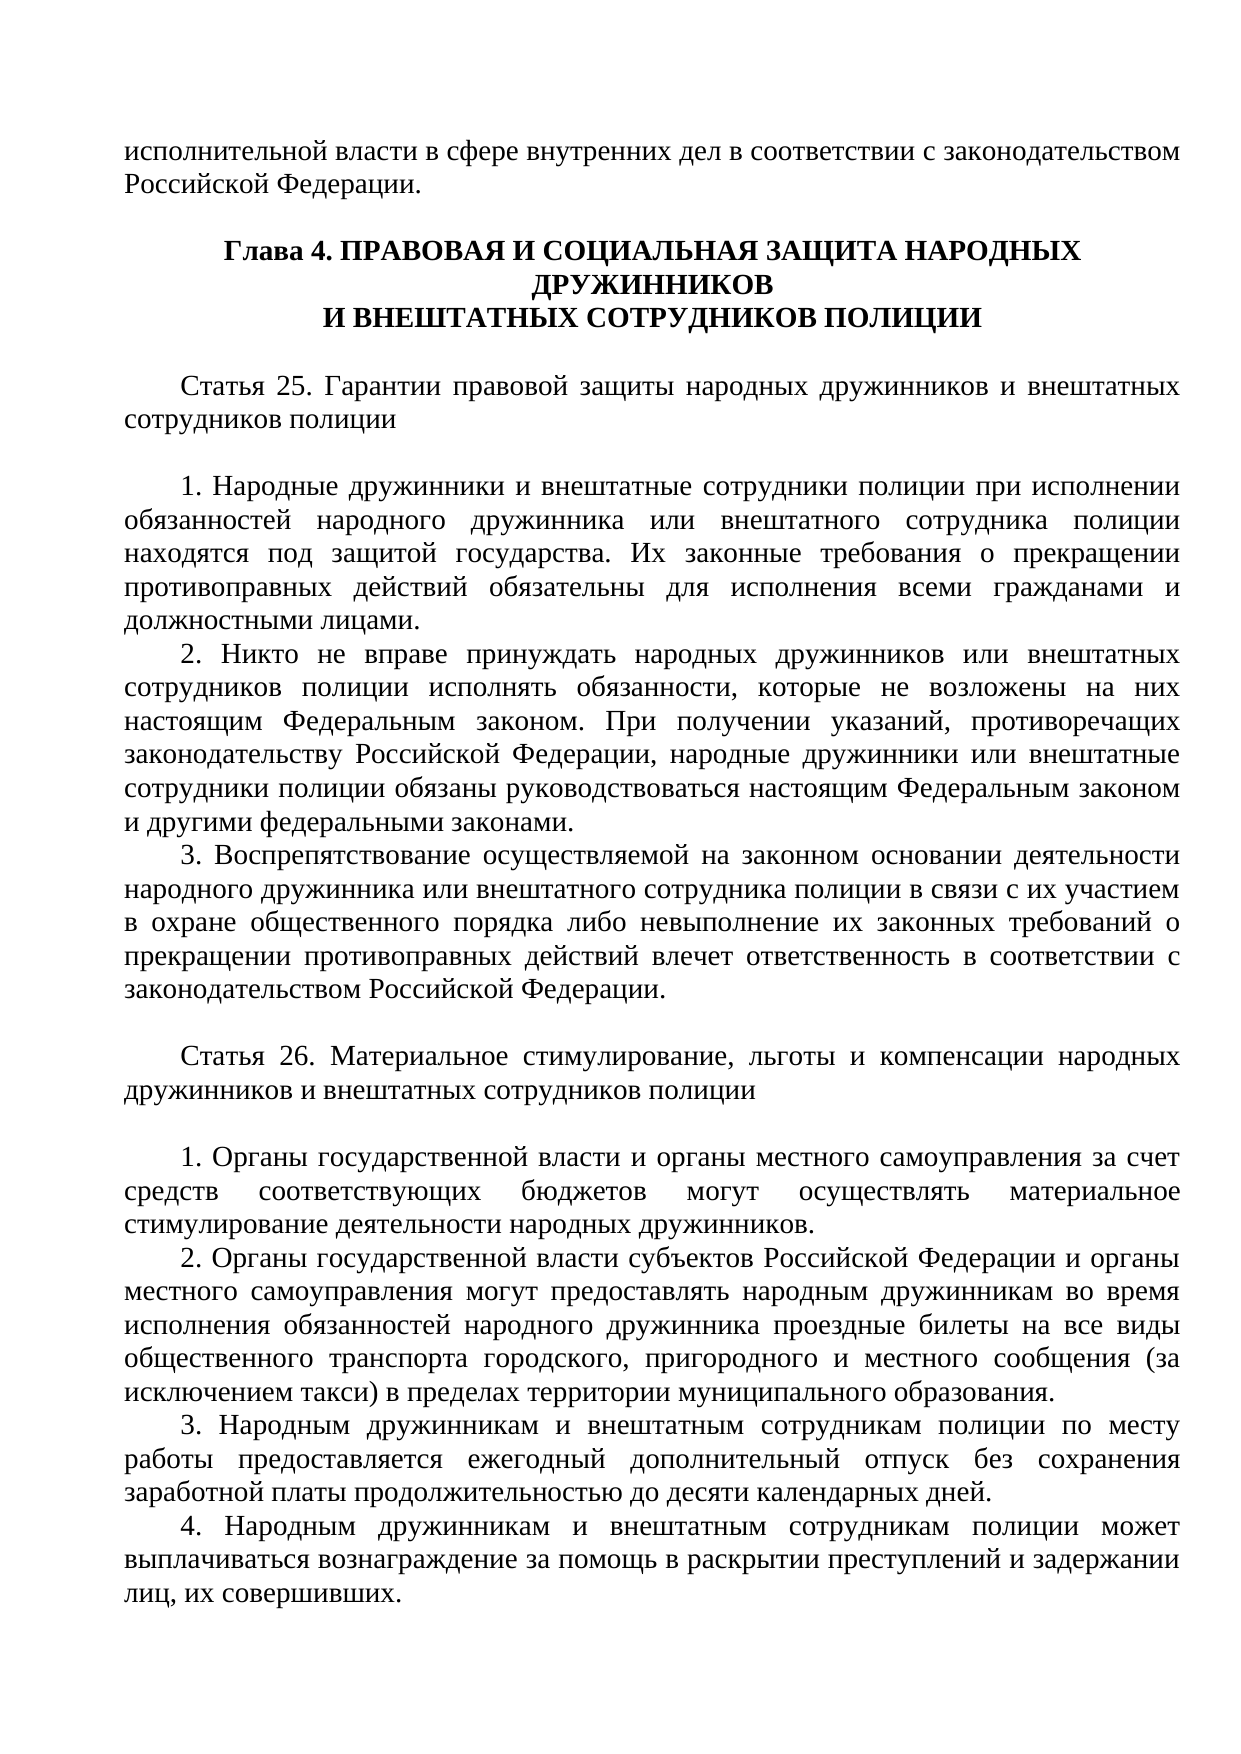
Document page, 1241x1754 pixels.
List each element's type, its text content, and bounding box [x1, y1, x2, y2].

text 1. Органы государственной власти и органы местного самоуправления за счет средств соответствующих бюджетов могут осуществлять материальное стимулирование деятельности народных дружинников. [124, 1139, 1181, 1240]
text 1. Народные дружинники и внештатные сотрудники полиции при исполнении обязанностей народного дружинника или внештатного сотрудника полиции находятся под защитой государства. Их законные требования о прекращении противоправных действий обязательны для исполнения всеми гражданами и должностными лицами. [124, 468, 1181, 636]
text 2. Никто не вправе принуждать народных дружинников или внештатных сотрудников полиции исполнять обязанности, которые не возложены на них настоящим Федеральным законом. При получении указаний, противоречащих законодательству Российской Федерации, народные дружинники или внештатные сотрудники полиции обязаны руководствоваться настоящим Федеральным законом и другими федеральными законами. [124, 636, 1181, 837]
text 3. Народным дружинникам и внештатным сотрудникам полиции по месту работы предоставляется ежегодный дополнительный отпуск без сохранения заработной платы продолжительностью до десяти календарных дней. [124, 1407, 1181, 1508]
text Статья 26. Материальное стимулирование, льготы и компенсации народных дружинников и внештатных сотрудников полиции [124, 1038, 1181, 1106]
text Статья 25. Гарантии правовой защиты народных дружинников и внештатных сотрудников полиции [124, 368, 1181, 435]
text 2. Органы государственной власти субъектов Российской Федерации и органы местного самоуправления могут предоставлять народным дружинникам во время исполнения обязанностей народного дружинника проездные билеты на все виды общественного транспорта городского, пригородного и местного сообщения (за исключением такси) в пределах территории муниципального образования. [124, 1240, 1181, 1407]
text 3. Воспрепятствование осуществляемой на законном основании деятельности народного дружинника или внештатного сотрудника полиции в связи с их участием в охране общественного порядка либо невыполнение их законных требований о прекращении противоправных действий влечет ответственность в соответствии с законодательством Российской Федерации. [124, 837, 1181, 1005]
text 4. Народным дружинникам и внештатным сотрудникам полиции может выплачиваться вознаграждение за помощь в раскрытии преступлений и задержании лиц, их совершивших. [124, 1508, 1181, 1609]
text Глава 4. ПРАВОВАЯ И СОЦИАЛЬНАЯ ЗАЩИТА НАРОДНЫХ ДРУЖИННИКОВ [124, 233, 1181, 301]
text И ВНЕШТАТНЫХ СОТРУДНИКОВ ПОЛИЦИИ [124, 301, 1181, 334]
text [124, 133, 1181, 200]
